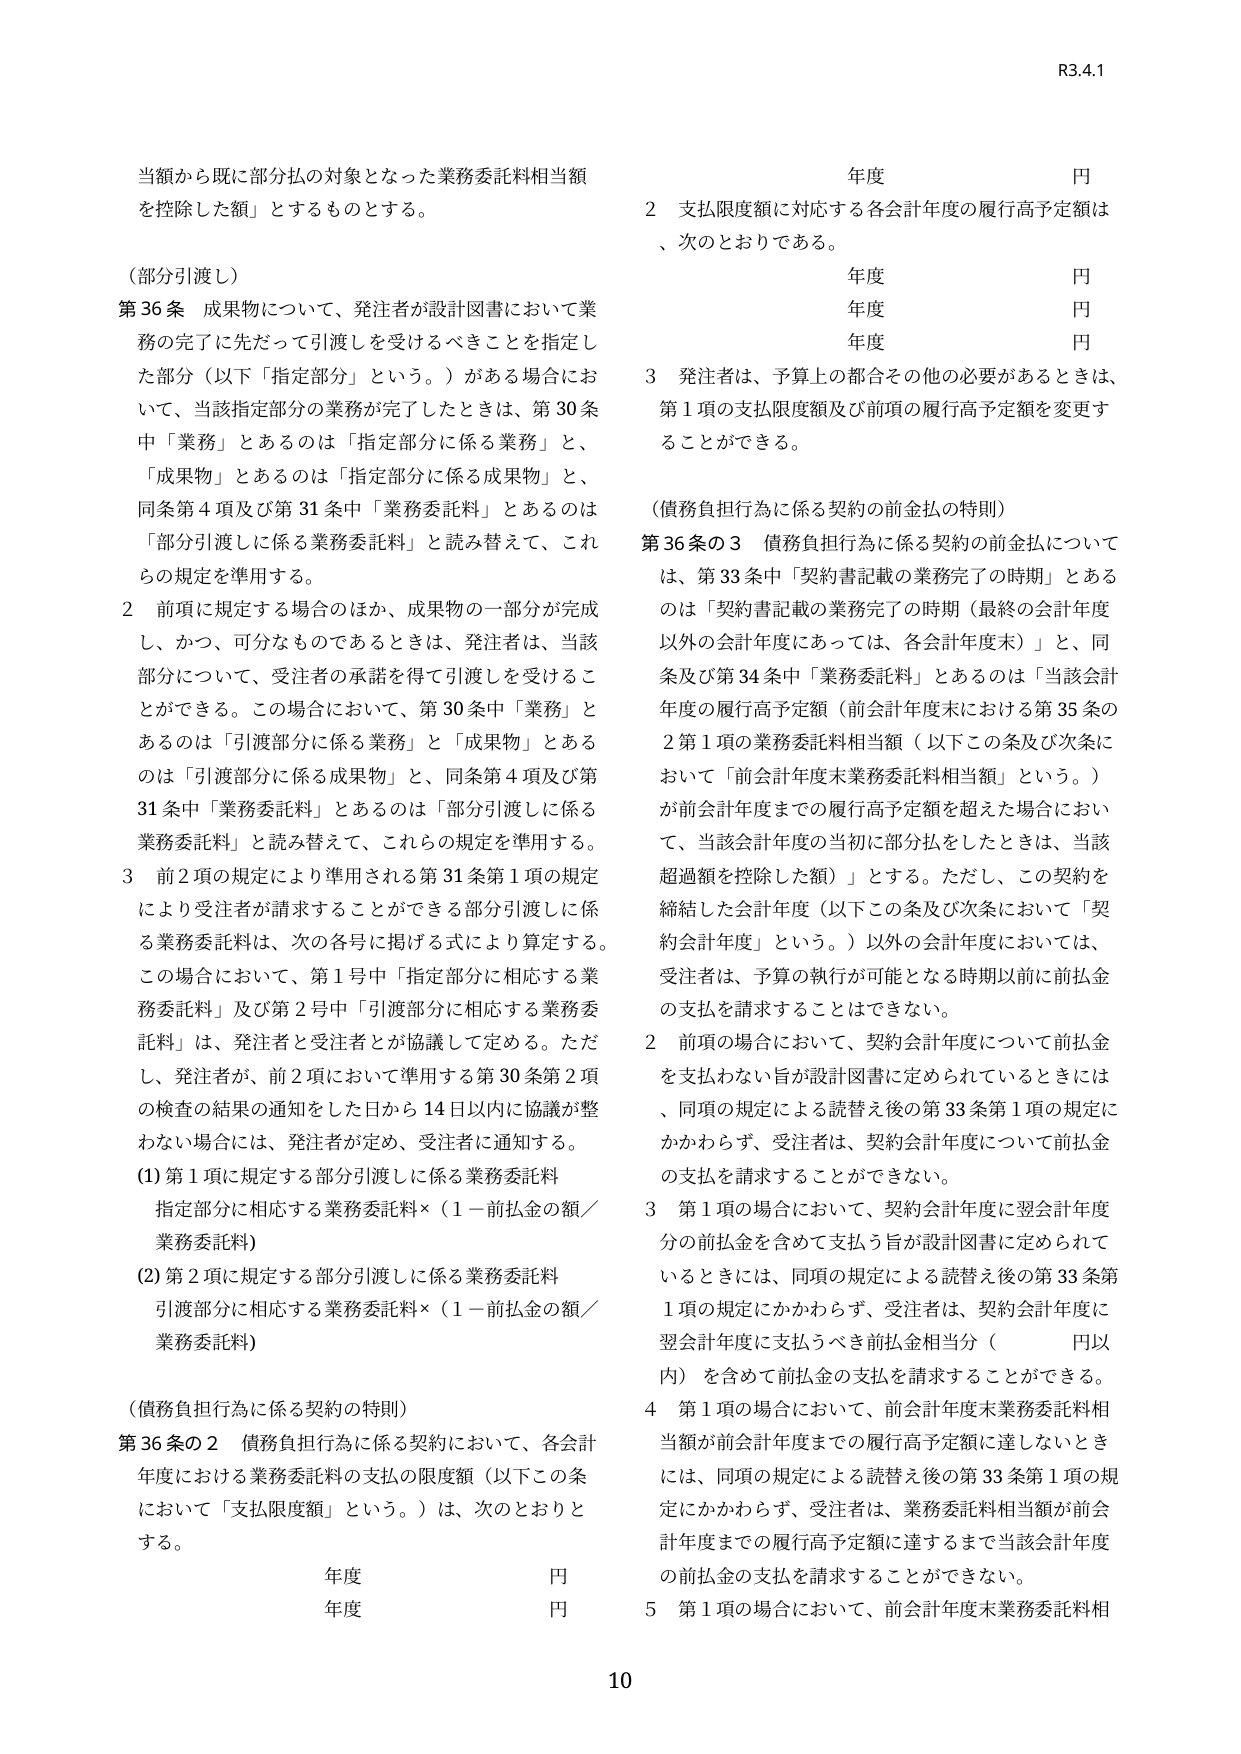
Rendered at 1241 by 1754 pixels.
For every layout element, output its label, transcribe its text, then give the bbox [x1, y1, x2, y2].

text ４ 第１項の場合において、前会計年度末業務委託料相当額が前会計年度までの履行高予定額に達しないときには、同項の規定による読替え後の第33条第１項の規定にかかわらず、受注者は、業務委託料相当額が前会計年度までの履行高予定額に達するまで当該会計年度の前払金の支払を請求することができない。 [641, 1392, 1122, 1592]
text 、同項の規定による読替え後の第33条第１項の規定にかかわらず、受注者は、契約会計年度について前払金の支払を請求することができない。 [660, 1092, 1122, 1192]
text ３ 前２項の規定により準用される第31条第１項の規定により受注者が請求することができる部分引渡しに係る業務委託料は、次の各号に掲げる式により算定する。この場合において、第１号中「指定部分に相応する業務委託料」及び第２号中「引渡部分に相応する業務委託料」は、発注者と受注者とが協議して定める。ただし、発注者が、前２項において準用する第30条第２項の検査の結果の通知をした日から14日以内に協議が整わない場合には、発注者が定め、受注者に通知する。 [118, 858, 599, 1158]
text （部分引渡し） [118, 258, 599, 292]
text 年度 円 [641, 258, 1122, 292]
text ５ 第１項の場合において、前会計年度末業務委託料相当額が前会計年度までの履行高予定額に達しないときには、その額が当該履行高予定額に達するまで前払金の保証期限を延長するものとする。この場合においては、第34条第３項の規定を準用する。 [641, 1592, 1122, 1625]
text 年度 円 [641, 325, 1122, 358]
text （債務負担行為に係る契約の前金払の特則） [641, 492, 1122, 525]
text 指定部分に相応する業務委託料×（１－前払金の額／業務委託料) [156, 1192, 599, 1258]
text ７ 前項の規定により部分払金の支払があった後、再度部分払の請求をする場合においては、第１項及び第５項中「業務委託料相当額」とあるのは「業務委託料相当額から既に部分払の対象となった業務委託料相当額を控除した額」とするものとする。 [118, 158, 599, 225]
text 年度 円 [641, 292, 1122, 325]
text 年度 円 [118, 1558, 599, 1592]
text ２ 支払限度額に対応する各会計年度の履行高予定額は [641, 192, 1122, 225]
text ２ 前項の場合において、契約会計年度について前払金を支払わない旨が設計図書に定められているときには [641, 1025, 1122, 1092]
text ３ 第１項の場合において、契約会計年度に翌会計年度分の前払金を含めて支払う旨が設計図書に定められているときには、同項の規定による読替え後の第33条第１項の規定にかかわらず、受注者は、契約会計年度に翌会計年度に支払うべき前払金相当分（ 円以内） を含めて前払金の支払を請求することができる。 [641, 1192, 1122, 1392]
text 第36条の３ 債務負担行為に係る契約の前金払については、第33条中「契約書記載の業務完了の時期」とあるのは「契約書記載の業務完了の時期（最終の会計年度以外の会計年度にあっては、各会計年度末）」と、同条及び第34条中「業務委託料」とあるのは「当該会計年度の履行高予定額（前会計年度末における第35条の２第１項の業務委託料相当額（ 以下この条及び次条において「前会計年度末業務委託料相当額」という。） が前会計年度までの履行高予定額を超えた場合において、当該会計年度の当初に部分払をしたときは、当該超過額を控除した額）」とする。ただし、この契約を締結した会計年度（以下この条及び次条において「契約会計年度」という。）以外の会計年度においては、受注者は、予算の執行が可能となる時期以前に前払金の支払を請求することはできない。 [641, 525, 1122, 1025]
text 第36条の２ 債務負担行為に係る契約において、各会計年度における業務委託料の支払の限度額（以下この条において「支払限度額」という。）は、次のとおりとする。 [118, 1425, 599, 1558]
text （債務負担行為に係る契約の特則） [118, 1392, 599, 1425]
text 年度 円 [641, 158, 1122, 192]
text (2) 第２項に規定する部分引渡しに係る業務委託料 [137, 1258, 599, 1292]
text 第36条 成果物について、発注者が設計図書において業務の完了に先だって引渡しを受けるべきことを指定した部分（以下「指定部分」という。）がある場合において、当該指定部分の業務が完了したときは、第30条中「業務」とあるのは「指定部分に係る業務」と、「成果物」とあるのは「指定部分に係る成果物」と、同条第４項及び第31条中「業務委託料」とあるのは「部分引渡しに係る業務委託料」と読み替えて、これらの規定を準用する。 [118, 292, 599, 592]
text 引渡部分に相応する業務委託料×（１－前払金の額／業務委託料) [156, 1292, 599, 1358]
text (1) 第１項に規定する部分引渡しに係る業務委託料 [137, 1158, 599, 1192]
text 、次のとおりである。 [641, 225, 1122, 258]
text 年度 円 [118, 1592, 599, 1625]
text ３ 発注者は、予算上の都合その他の必要があるときは、第１項の支払限度額及び前項の履行高予定額を変更することができる。 [641, 358, 1122, 458]
text ２ 前項に規定する場合のほか、成果物の一部分が完成し、かつ、可分なものであるときは、発注者は、当該部分について、受注者の承諾を得て引渡しを受けることができる。この場合において、第30条中「業務」とあるのは「引渡部分に係る業務」と「成果物」とあるのは「引渡部分に係る成果物」と、同条第４項及び第31条中「業務委託料」とあるのは「部分引渡しに係る業務委託料」と読み替えて、これらの規定を準用する。 [118, 592, 599, 858]
